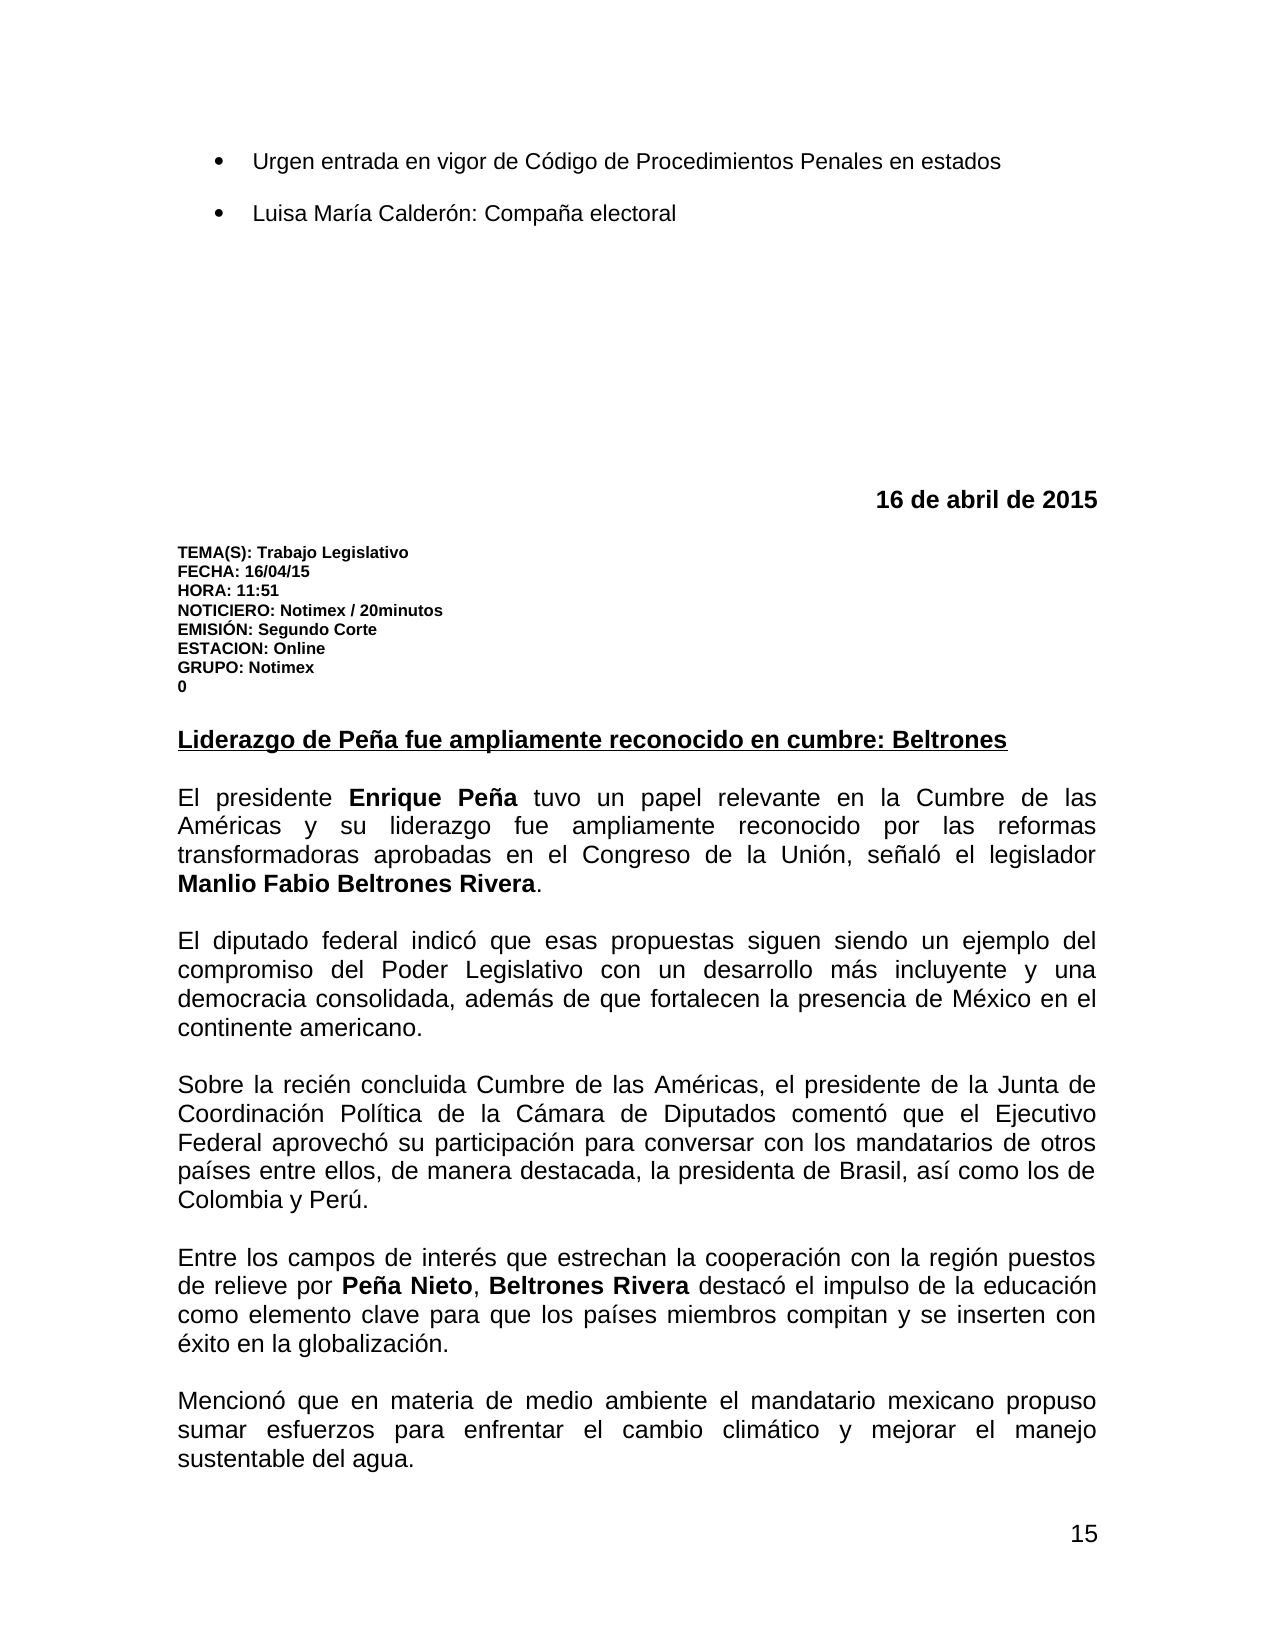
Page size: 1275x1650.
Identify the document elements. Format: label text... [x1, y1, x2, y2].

list Luisa María Calderón: Compaña electoral [215, 200, 1098, 227]
text Liderazgo de Peña fue ampliamente reconocido en cumbre: Beltrones [177, 725, 1098, 754]
text Mencionó que en materia de medio ambiente el mandatario mexicano propuso sumar esfuerzos para enfrentar el cambio climático y mejorar el manejo sustentable del agua. [177, 1386, 1098, 1472]
text NOTICIERO: Notimex / 20minutos [177, 600, 1098, 619]
text El presidente Enrique Peña tuvo un papel relevante en la Cumbre de las Américas y su liderazgo fue ampliamente reconocido por las reformas transformadoras aprobadas en el Congreso de la Unión, señaló el legislador Manlio Fabio Beltrones Rivera. [177, 782, 1098, 897]
text ESTACION: Online [177, 639, 1098, 658]
text Sobre la recién concluida Cumbre de las Américas, el presidente de la Junta de Coordinación Política de la Cámara de Diputados comentó que el Ejecutivo Federal aprovechó su participación para conversar con los mandatarios de otros países entre ellos, de manera destacada, la presidenta de Brasil, así como los de Colombia y Perú. [177, 1070, 1098, 1214]
list Urgen entrada en vigor de Código de Procedimientos Penales en estados [215, 148, 1098, 174]
text HORA: 11:51 [177, 581, 1098, 600]
text TEMA(S): Trabajo Legislativo [177, 543, 1098, 562]
text GRUPO: Notimex [177, 658, 1098, 677]
text El diputado federal indicó que esas propuestas siguen siendo un ejemplo del compromiso del Poder Legislativo con un desarrollo más incluyente y una democracia consolidada, además de que fortalecen la presencia de México en el continente americano. [177, 926, 1098, 1041]
text EMISIÓN: Segundo Corte [177, 619, 1098, 639]
text 0 [177, 677, 1098, 696]
text 16 de abril de 2015 [177, 485, 1098, 514]
text FECHA: 16/04/15 [177, 562, 1098, 581]
text Entre los campos de interés que estrechan la cooperación con la región puestos de relieve por Peña Nieto, Beltrones Rivera destacó el impulso de la educación como elemento clave para que los países miembros compitan y se inserten con éxito en la globalización. [177, 1242, 1098, 1357]
